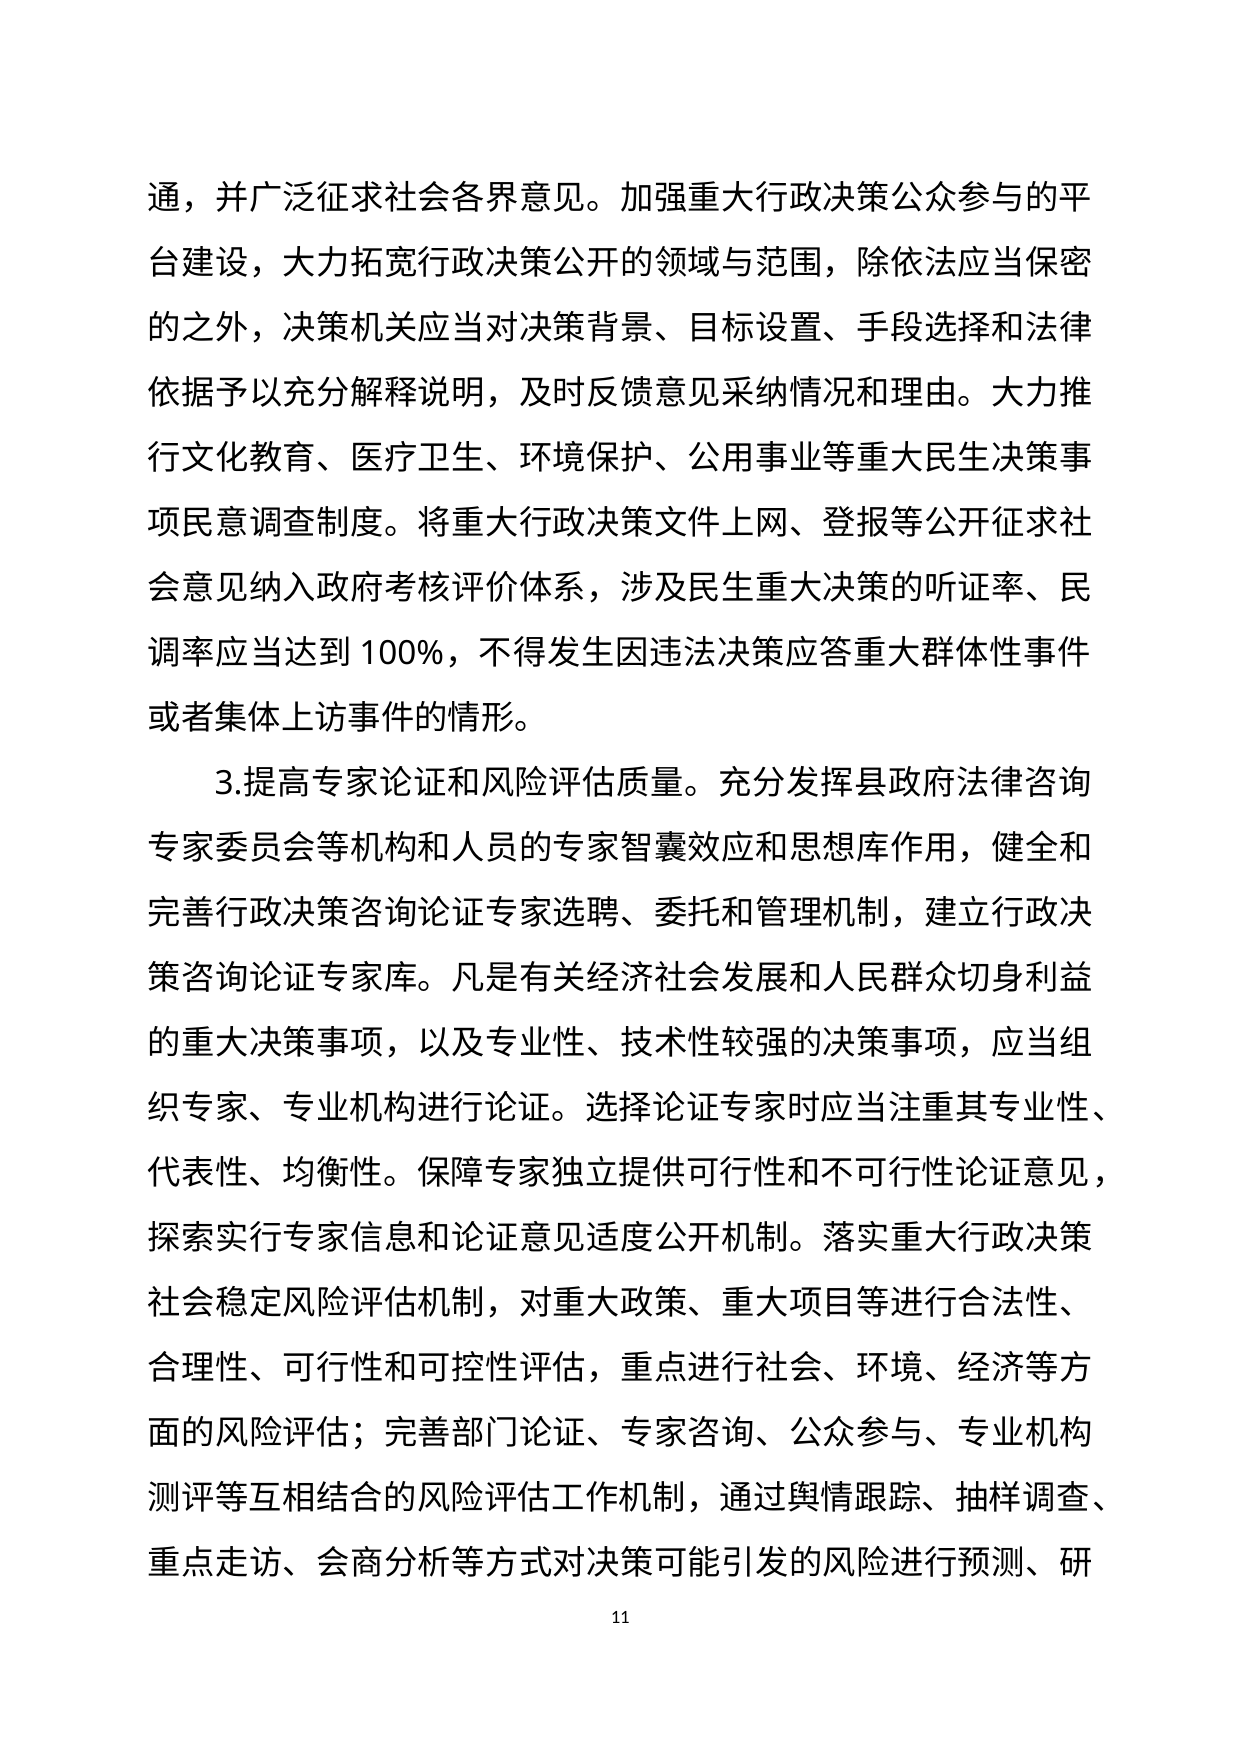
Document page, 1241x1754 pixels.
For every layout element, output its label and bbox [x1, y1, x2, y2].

text [148, 162, 1092, 747]
text [148, 747, 1092, 1592]
